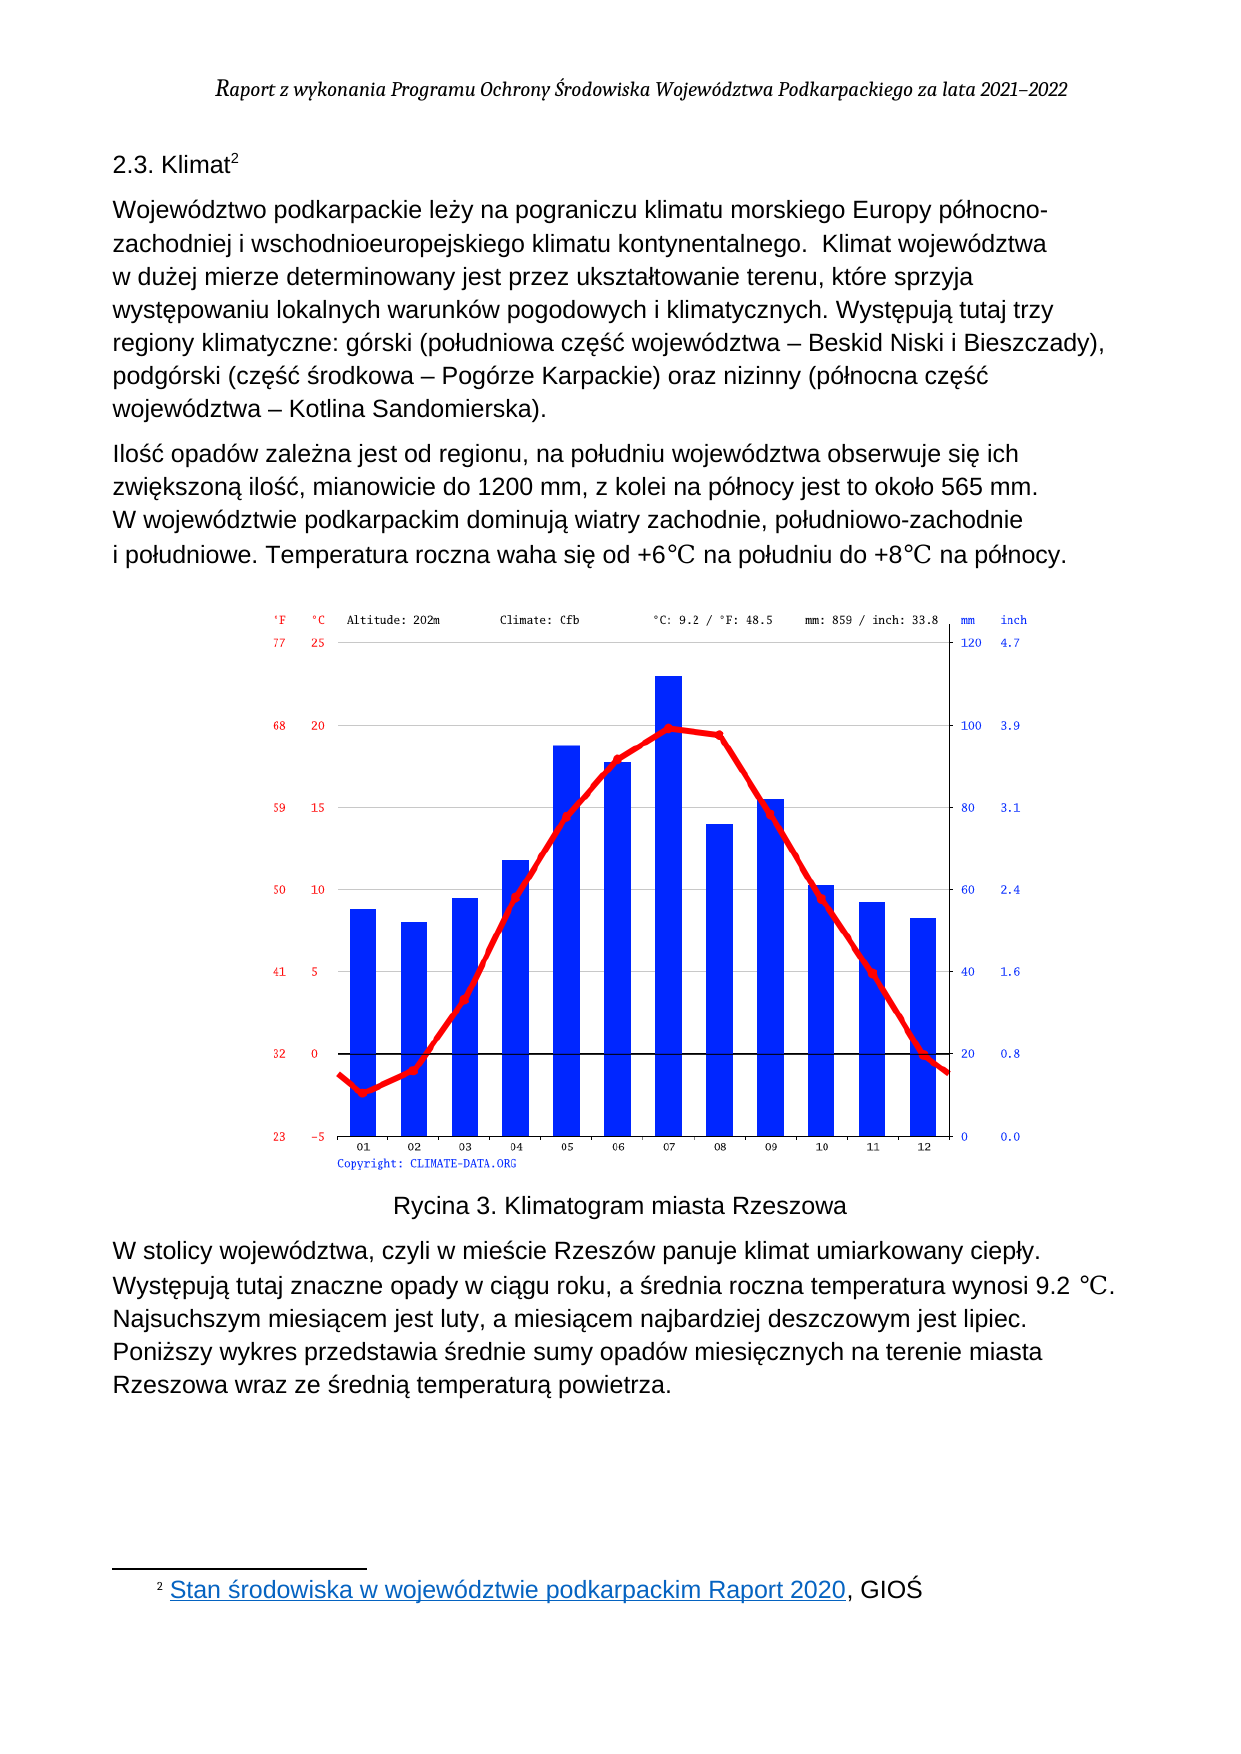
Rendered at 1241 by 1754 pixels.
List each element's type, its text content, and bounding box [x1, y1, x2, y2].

subtitle 2.3. Klimat [112, 150, 1128, 179]
picture [250, 585, 1035, 1174]
text Ilość opadów zależna jest od regionu, na południu województwa obserwuje się ich zwiększoną ilość, mianowicie do 1200 mm, z kolei na północy jest to około 565 mm. W województwie podkarpackim dominują wiatry zachodnie, południowo-zachodnie i południowe. Temperatura roczna waha się od +6℃ na południu do +8℃ na północy. [112, 439, 1128, 568]
text Województwo podkarpackie leży na pograniczu klimatu morskiego Europy północno-zachodniej i wschodnioeuropejskiego klimatu kontynentalnego. Klimat województwa w dużej mierze determinowany jest przez ukształtowanie terenu, które sprzyja występowaniu lokalnych warunków pogodowych i klimatycznych. Występują tutaj trzy regiony klimatyczne: górski (południowa część województwa – Beskid Niski i Bieszczady), podgórski (część środkowa – Pogórze Karpackie) oraz nizinny (północna część województwa – Kotlina Sandomierska). [112, 196, 1128, 422]
text Rycina 3. Klimatogram miasta Rzeszowa [112, 1191, 1128, 1219]
text W stolicy województwa, czyli w mieście Rzeszów panuje klimat umiarkowany ciepły. Występują tutaj znaczne opady w ciągu roku, a średnia roczna temperatura wynosi 9.2 ℃. Najsuchszym miesiącem jest luty, a miesiącem najbardziej deszczowym jest lipiec. Poniższy wykres przedstawia średnie sumy opadów miesięcznych na terenie miasta Rzeszowa wraz ze średnią temperaturą powietrza. [112, 1236, 1128, 1398]
